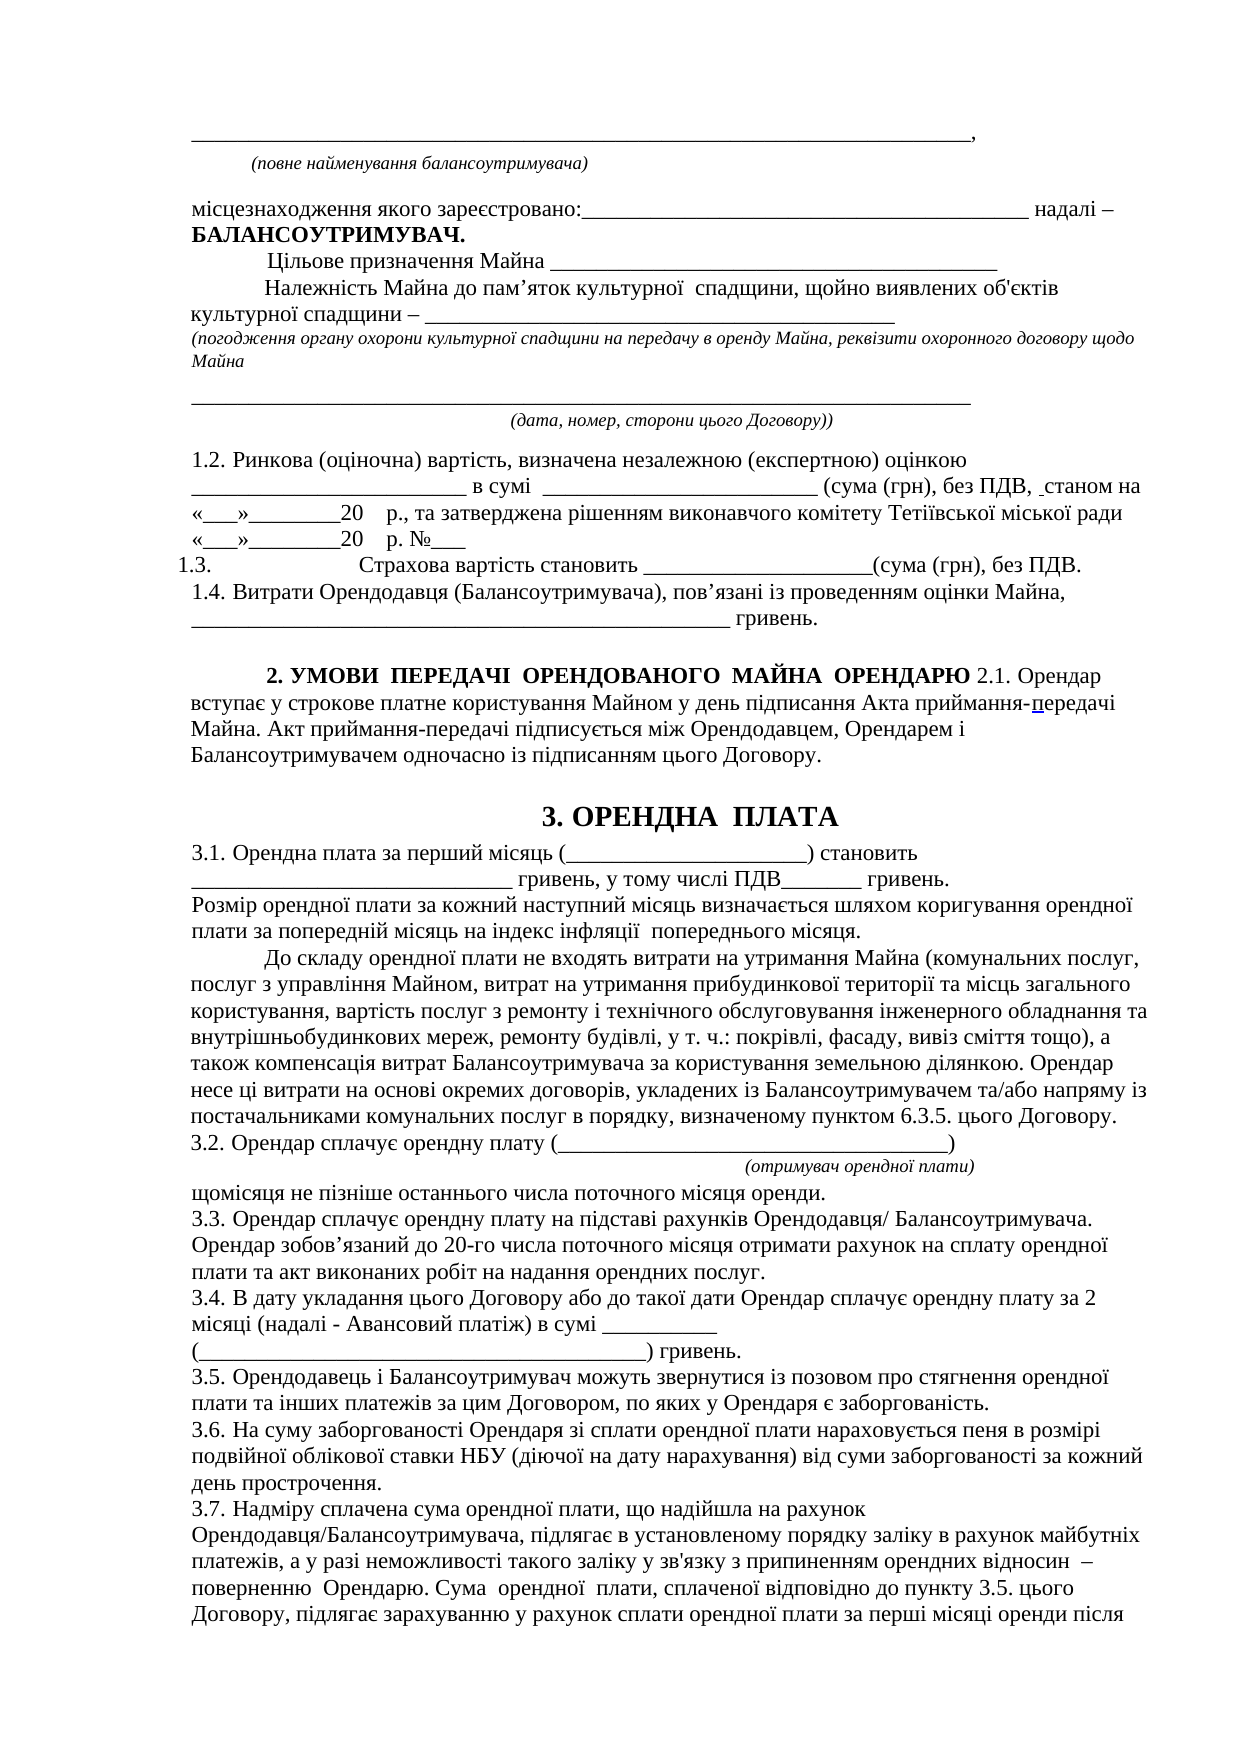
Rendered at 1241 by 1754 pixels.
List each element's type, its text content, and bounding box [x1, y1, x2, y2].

text 2. УМОВИ ПЕРЕДАЧІ ОРЕНДОВАНОГО МАЙНА ОРЕНДАРЮ 2.1. Орендар вступає у строкове платне користування Майном у день підписання Акта приймання-передачі Майна. Акт приймання-передачі підписується між Орендодавцем, Орендарем і Балансоутримувачем одночасно із підписанням цього Договору. [190, 662, 1152, 768]
text 1.2. Ринкова (оціночна) вартість, визначена незалежною (експертною) оцінкою ________________________ в сумі ________________________ (сума (грн), без ПДВ, станом на «___»________20 р., та затверджена рішенням виконавчого комітету Тетіївської міської ради «___»________20 р. №___ [191, 446, 1152, 551]
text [191, 118, 1153, 174]
text (дата, номер, сторони цього Договору)) [192, 409, 1151, 431]
text 3.4. В дату укладання цього Договору або до такої дати Орендар сплачує орендну плату за 2 місяці (надалі - Авансовий платіж) в сумі __________ (_______________________________________) гривень. [191, 1284, 1152, 1363]
text (погодження органу охорони культурної спадщини на передачу в оренду Майна, реквізити охоронного договору щодо Майна [191, 327, 1152, 371]
subtitle 3. ОРЕНДНА ПЛАТА [229, 799, 1151, 833]
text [191, 1495, 1152, 1627]
text ____________________________________________________________________ [191, 381, 1152, 407]
text Належність Майна до пам’яток культурної спадщини, щойно виявлених об'єктів культурної спадщини – _________________________________________ [190, 274, 1152, 327]
text місцезнаходження якого зареєстровано:_______________________________________ надалі – БАЛАНСОУТРИМУВАЧ. [191, 195, 1152, 247]
text 1.4. Витрати Орендодавця (Балансоутримувача), пов’язані із проведенням оцінки Майна, _______________________________________________ гривень. [191, 578, 1152, 630]
text 3.1. Орендна плата за перший місяць (_____________________) становить ____________________________ гривень, у тому числі ПДВ_______ гривень. [191, 838, 1152, 891]
text Цільове призначення Майна _______________________________________ [267, 247, 1152, 274]
text щомісяця не пізніше останнього числа поточного місяця оренди. [191, 1179, 1152, 1205]
text 3.5. Орендодавець і Балансоутримувач можуть звернутися із позовом про стягнення орендної плати та інших платежів за цим Договором, по яких у Орендаря є заборгованість. [191, 1363, 1152, 1416]
text Розмір орендної плати за кожний наступний місяць визначається шляхом коригування орендної плати за попередній місяць на індекс інфляції попереднього місяця. [191, 891, 1152, 944]
text 3.3. Орендар сплачує орендну плату на підставі рахунків Орендодавця/ Балансоутримувача. Орендар зобов’язаний до 20-го числа поточного місяця отримати рахунок на сплату орендної плати та акт виконаних робіт на надання орендних послуг. [191, 1205, 1152, 1284]
text (отримувач орендної плати) [177, 1155, 1152, 1176]
text 1.3. Страхова вартість становить ____________________(сума (грн), без ПДВ. [177, 551, 1152, 578]
text До складу орендної плати не входять витрати на утримання Майна (комунальних послуг, послуг з управління Майном, витрат на утримання прибудинкової території та місць загального користування, вартість послуг з ремонту і технічного обслуговування інженерного обладнання та внутрішньобудинкових мереж, ремонту будівлі, у т. ч.: покрівлі, фасаду, вивіз сміття тощо), а також компенсація витрат Балансоутримувача за користування земельною ділянкою. Орендар несе ці витрати на основі окремих договорів, укладених із Балансоутримувачем та/або напряму із постачальниками комунальних послуг в порядку, визначеному пунктом 6.3.5. цього Договору. 3.2. Орендар сплачує орендну плату (__________________________________) [190, 944, 1152, 1155]
text 3.6. На суму заборгованості Орендаря зі сплати орендної плати нараховується пеня в розмірі подвійної облікової ставки НБУ (діючої на дату нарахування) від суми заборгованості за кожний день прострочення. [191, 1416, 1152, 1495]
